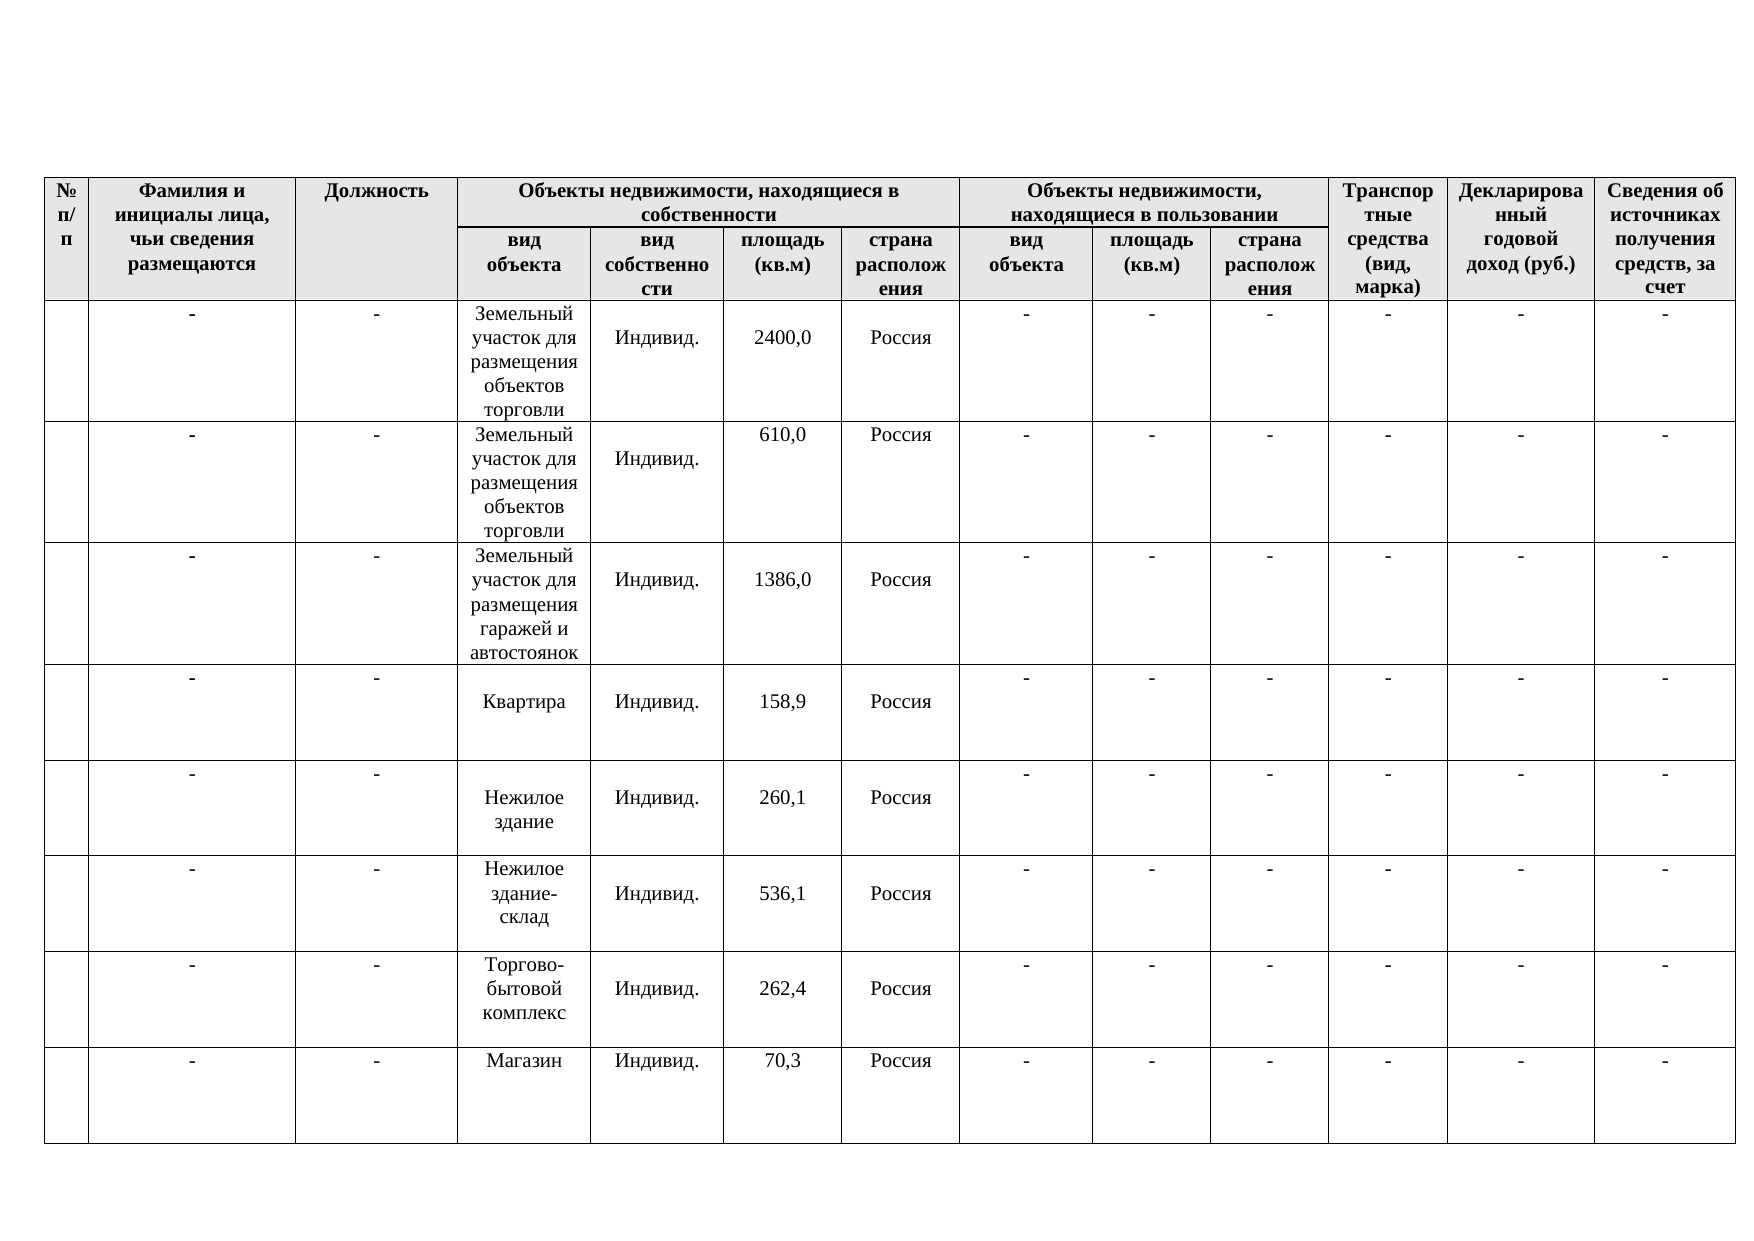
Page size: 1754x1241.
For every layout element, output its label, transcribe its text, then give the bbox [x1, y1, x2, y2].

table_cell 610,0 [724, 422, 841, 542]
table_cell - [1448, 665, 1594, 759]
table_cell - [1211, 543, 1328, 664]
table_cell Россия [842, 761, 959, 855]
table_cell - [296, 856, 457, 951]
table_cell - [1211, 422, 1328, 542]
table_cell Земельный участок для размещения объектов торговли [458, 422, 590, 542]
table_cell - [1211, 952, 1328, 1047]
table_header Сведения об источниках получения средств, за счет которых совершена сделка (вид приобретенного имущества, источники) [1595, 178, 1735, 299]
table_cell Россия [842, 665, 959, 759]
table_cell - [960, 761, 1092, 855]
table_cell - [1329, 761, 1447, 855]
table_cell вид собственности [591, 228, 723, 299]
table_cell - [960, 422, 1092, 542]
table_cell - [1211, 856, 1328, 951]
table_cell - [1093, 543, 1210, 664]
table_cell - [1595, 856, 1735, 951]
table_cell - [1093, 761, 1210, 855]
table_cell - [89, 301, 295, 421]
table_cell страна расположения [842, 228, 959, 299]
table_cell Нежилое здание [458, 761, 590, 855]
table_cell - [296, 761, 457, 855]
table_cell Россия [842, 422, 959, 542]
table_cell - [89, 761, 295, 855]
table_cell - [1093, 422, 1210, 542]
table_cell - [1595, 952, 1735, 1047]
table_cell - [89, 422, 295, 542]
table_cell Россия [842, 856, 959, 951]
table_cell - [296, 1048, 457, 1143]
table_cell - [1448, 422, 1594, 542]
table_cell страна расположения [1211, 228, 1328, 299]
table_cell [45, 761, 88, 855]
table_cell - [1093, 301, 1210, 421]
table_cell [45, 952, 88, 1047]
table_cell - [296, 952, 457, 1047]
table_cell Квартира [458, 665, 590, 759]
table_cell Нежилое здание- склад [458, 856, 590, 951]
table_cell - [1211, 1048, 1328, 1143]
table_cell - [1329, 952, 1447, 1047]
table_cell - [1595, 1048, 1735, 1143]
table_header Декларированный годовой доход (руб.) [1448, 178, 1594, 299]
table_cell - [1093, 1048, 1210, 1143]
table_cell - [89, 856, 295, 951]
table_cell - [1595, 761, 1735, 855]
table_cell 262,4 [724, 952, 841, 1047]
table_cell 70,3 [724, 1048, 841, 1143]
table_cell Индивид. [591, 543, 723, 664]
table_cell - [960, 856, 1092, 951]
table_header Транспортные средства (вид, марка) [1329, 178, 1447, 299]
table_cell - [89, 665, 295, 759]
table_header Должность [296, 178, 457, 299]
table_cell - [1448, 301, 1594, 421]
table_cell площадь (кв.м) [1093, 228, 1210, 299]
table_cell - [1448, 952, 1594, 1047]
table_cell [45, 1048, 88, 1143]
table_cell - [960, 1048, 1092, 1143]
table_cell - [1595, 301, 1735, 421]
table_cell - [1329, 665, 1447, 759]
table_cell 2400,0 [724, 301, 841, 421]
table_cell - [296, 301, 457, 421]
table_cell - [1448, 543, 1594, 664]
table_cell Индивид. [591, 301, 723, 421]
table_cell Индивид. [591, 665, 723, 759]
table_cell 260,1 [724, 761, 841, 855]
table_cell вид объекта [458, 228, 590, 299]
table_cell Торгово- бытовой комплекс [458, 952, 590, 1047]
table_cell - [960, 543, 1092, 664]
table_cell - [1329, 856, 1447, 951]
table_cell [45, 665, 88, 759]
table_cell Индивид. [591, 856, 723, 951]
table_cell Индивид. [591, 952, 723, 1047]
table_cell [45, 856, 88, 951]
table_cell [45, 301, 88, 421]
table_cell - [1595, 665, 1735, 759]
table_cell - [296, 543, 457, 664]
table_cell - [1093, 665, 1210, 759]
table_cell Магазин [458, 1048, 590, 1143]
table_cell - [1448, 856, 1594, 951]
table_cell [45, 543, 88, 664]
table_header Объекты недвижимости, находящиеся в пользовании [960, 178, 1328, 226]
table_cell - [1329, 543, 1447, 664]
table_header № п/п [45, 178, 88, 299]
table_cell 536,1 [724, 856, 841, 951]
table_cell - [1448, 761, 1594, 855]
table_cell Россия [842, 952, 959, 1047]
table_cell площадь (кв.м) [724, 228, 841, 299]
table_cell [45, 422, 88, 542]
table_cell - [1211, 761, 1328, 855]
table_cell вид объекта [960, 228, 1092, 299]
table_cell - [960, 665, 1092, 759]
table_cell - [1211, 301, 1328, 421]
table_cell - [960, 952, 1092, 1047]
table_cell - [296, 422, 457, 542]
table_cell - [1211, 665, 1328, 759]
table_cell Земельный участок для размещения объектов торговли [458, 301, 590, 421]
table_cell - [960, 301, 1092, 421]
table_cell - [1595, 422, 1735, 542]
table_cell - [89, 952, 295, 1047]
table_cell - [89, 543, 295, 664]
table_cell Индивид. [591, 422, 723, 542]
table_cell - [1329, 422, 1447, 542]
table_cell Индивид. [591, 761, 723, 855]
table_cell Индивид. [591, 1048, 723, 1143]
table_header Фамилия и инициалы лица, чьи сведения размещаются [89, 178, 295, 299]
table_cell Россия [842, 543, 959, 664]
table_cell - [296, 665, 457, 759]
table_cell - [1448, 1048, 1594, 1143]
table_cell - [1093, 952, 1210, 1047]
table_cell - [1329, 301, 1447, 421]
table_cell - [1329, 1048, 1447, 1143]
table_cell Россия [842, 1048, 959, 1143]
table_cell - [89, 1048, 295, 1143]
table_cell Россия [842, 301, 959, 421]
table_cell - [1595, 543, 1735, 664]
table_cell Земельный участок для размещения гаражей и автостоянок [458, 543, 590, 664]
table_cell 1386,0 [724, 543, 841, 664]
table_header Объекты недвижимости, находящиеся в собственности [458, 178, 959, 226]
table_cell 158,9 [724, 665, 841, 759]
table_cell - [1093, 856, 1210, 951]
